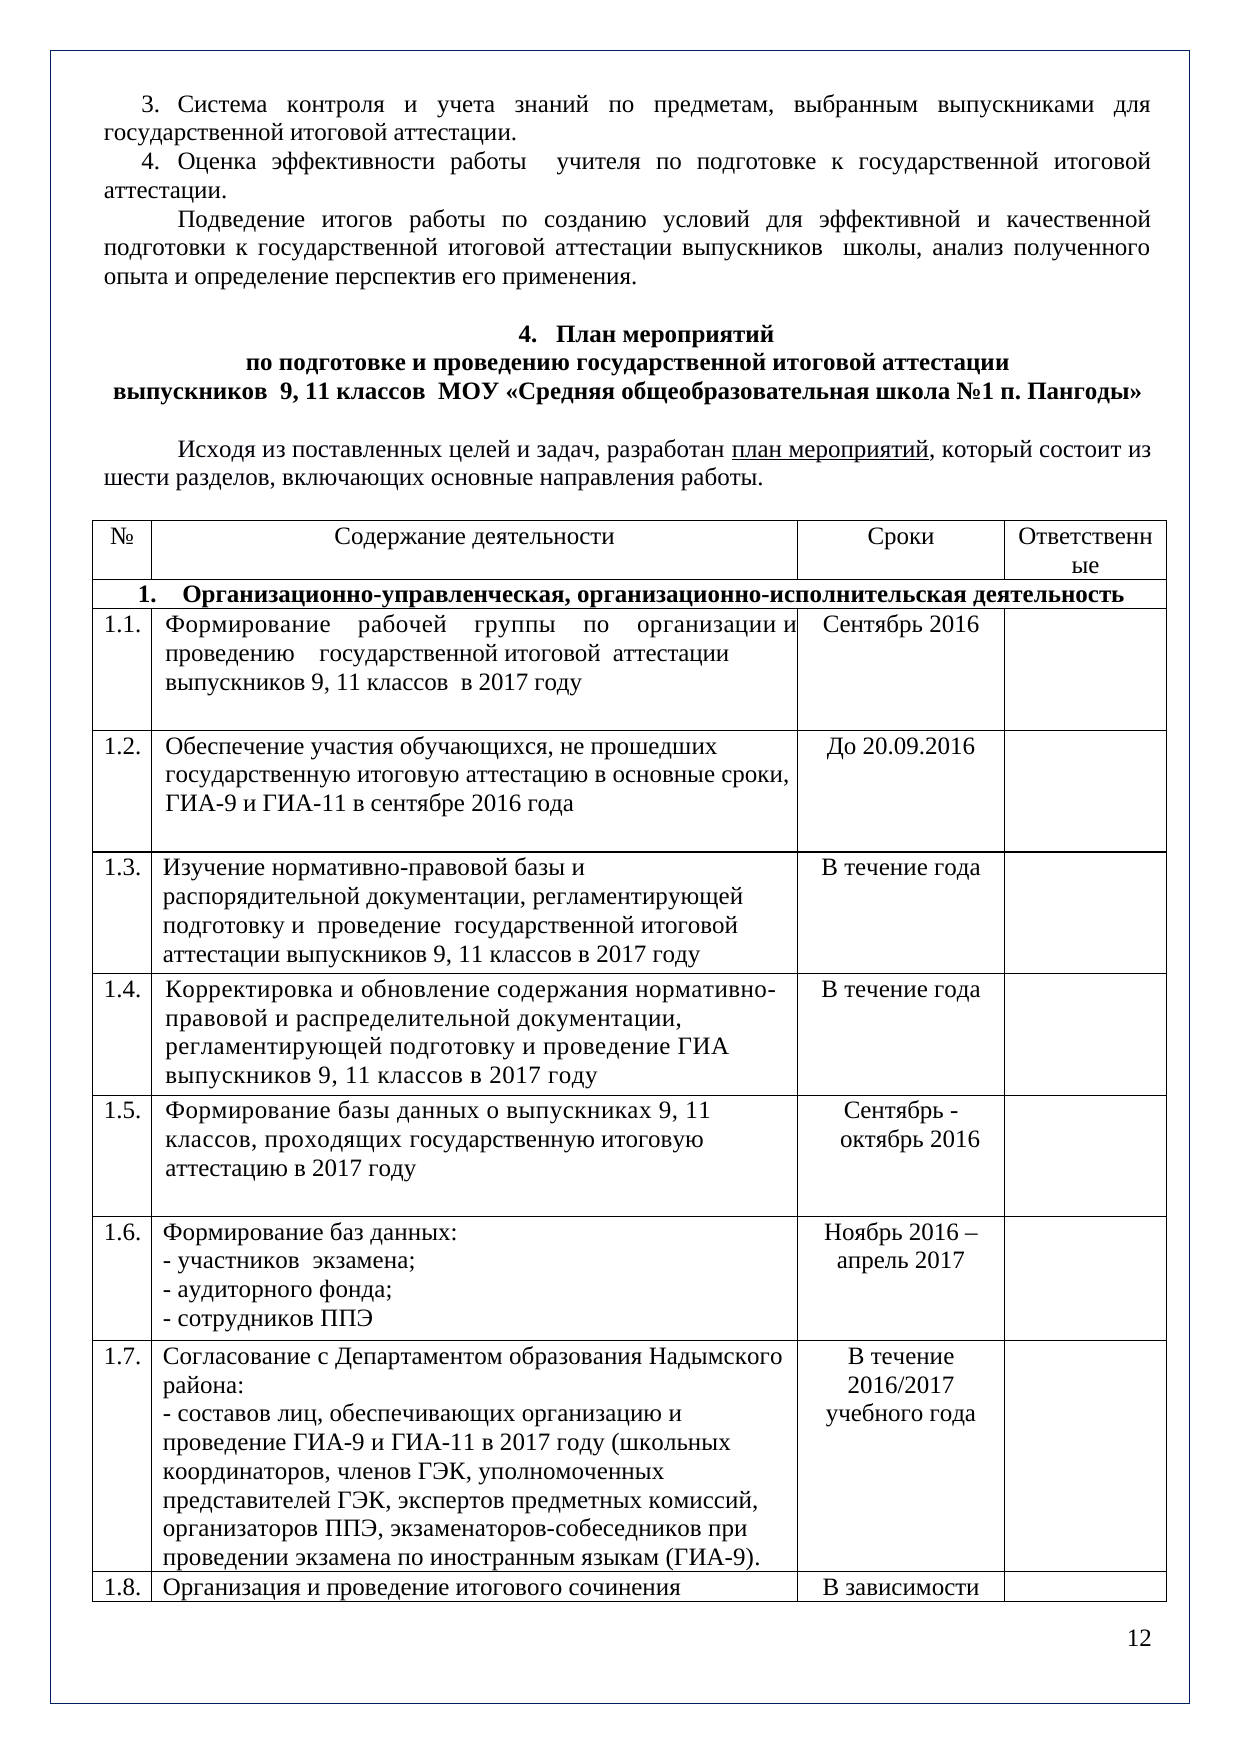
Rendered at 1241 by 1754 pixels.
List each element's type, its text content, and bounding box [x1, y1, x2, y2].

table_cell [93, 731, 151, 851]
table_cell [798, 1572, 1004, 1601]
table_cell [93, 974, 151, 1094]
table_cell [93, 1341, 151, 1571]
table_cell Обеспечение участия обучающихся, не прошедших государственную итоговую аттестацию в основные сроки, ГИА-9 и ГИА-11 в сентябре 2016 года [152, 731, 797, 851]
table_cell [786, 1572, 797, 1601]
table_cell [93, 1096, 151, 1216]
table_header Ответственные [1005, 521, 1166, 578]
text по подготовке и проведению государственной итоговой аттестации [103, 347, 1152, 376]
table_header № [93, 521, 151, 578]
table_cell До 20.09.2016 [798, 731, 1004, 851]
table_cell Сентябрь 2016 [798, 609, 1004, 730]
table_cell Изучение нормативно-правовой базы и распорядительной документации, регламентирующей подготовку и проведение государственной итоговой аттестации выпускников 9, 11 классов в 2017 году [152, 853, 797, 973]
table_cell [1005, 974, 1166, 1094]
table_cell В течение 2016/2017 учебного года [798, 1341, 1004, 1571]
table_cell [1005, 1096, 1166, 1216]
table_cell Формирование баз данных: - участников экзамена; - аудиторного фонда; - сотрудников ППЭ [152, 1217, 797, 1340]
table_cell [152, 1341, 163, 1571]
table_cell Формирование рабочей группы по организации и проведению государственной итоговой аттестации выпускников 9, 11 классов в 2017 году [152, 609, 797, 730]
table_cell Сентябрь - октябрь 2016 [798, 1096, 1004, 1216]
table_cell [1005, 1572, 1166, 1601]
table_cell [1005, 853, 1166, 973]
table_cell [1005, 731, 1166, 851]
table_cell В течение года [798, 974, 1004, 1094]
table_cell [93, 609, 151, 730]
table_cell [1005, 1217, 1166, 1340]
table_cell Корректировка и обновление содержания нормативно-правовой и распределительной документации, регламентирующей подготовку и проведение ГИА выпускников 9, 11 классов в 2017 году [152, 974, 797, 1094]
table_cell В течение года [798, 853, 1004, 973]
list Оценка эффективности работы учителя по подготовке к государственной итоговой аттестации. [103, 146, 1152, 204]
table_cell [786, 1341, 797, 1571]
table_header Сроки [798, 521, 1004, 578]
table_cell [1005, 609, 1166, 730]
table_cell [93, 1217, 151, 1340]
list Система контроля и учета знаний по предметам, выбранным выпускниками для государственной итоговой аттестации. [103, 89, 1152, 146]
table_cell [93, 1572, 151, 1601]
table_cell Формирование базы данных о выпускниках 9, 11 классов, проходящих государственную итоговую аттестацию в 2017 году [152, 1096, 797, 1216]
text Исходя из поставленных целей и задач, разработан план мероприятий, который состоит из шести разделов, включающих основные направления работы. [103, 434, 1152, 491]
text Подведение итогов работы по созданию условий для эффективной и качественной подготовки к государственной итоговой аттестации выпускников школы, анализ полученного опыта и определение перспектив его применения. [103, 204, 1152, 290]
table_cell [1005, 1341, 1166, 1571]
table_cell [93, 853, 151, 973]
table_header Содержание деятельности [152, 521, 797, 578]
text выпускников 9, 11 классов МОУ «Средняя общеобразовательная школа №1 п. Пангоды» [103, 376, 1152, 405]
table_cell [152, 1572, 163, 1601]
table_cell Ноябрь 2016 – апрель 2017 [798, 1217, 1004, 1340]
table_cell Организационно-управленческая, организационно-исполнительская деятельность [93, 580, 1166, 608]
list План мероприятий [141, 319, 1152, 347]
